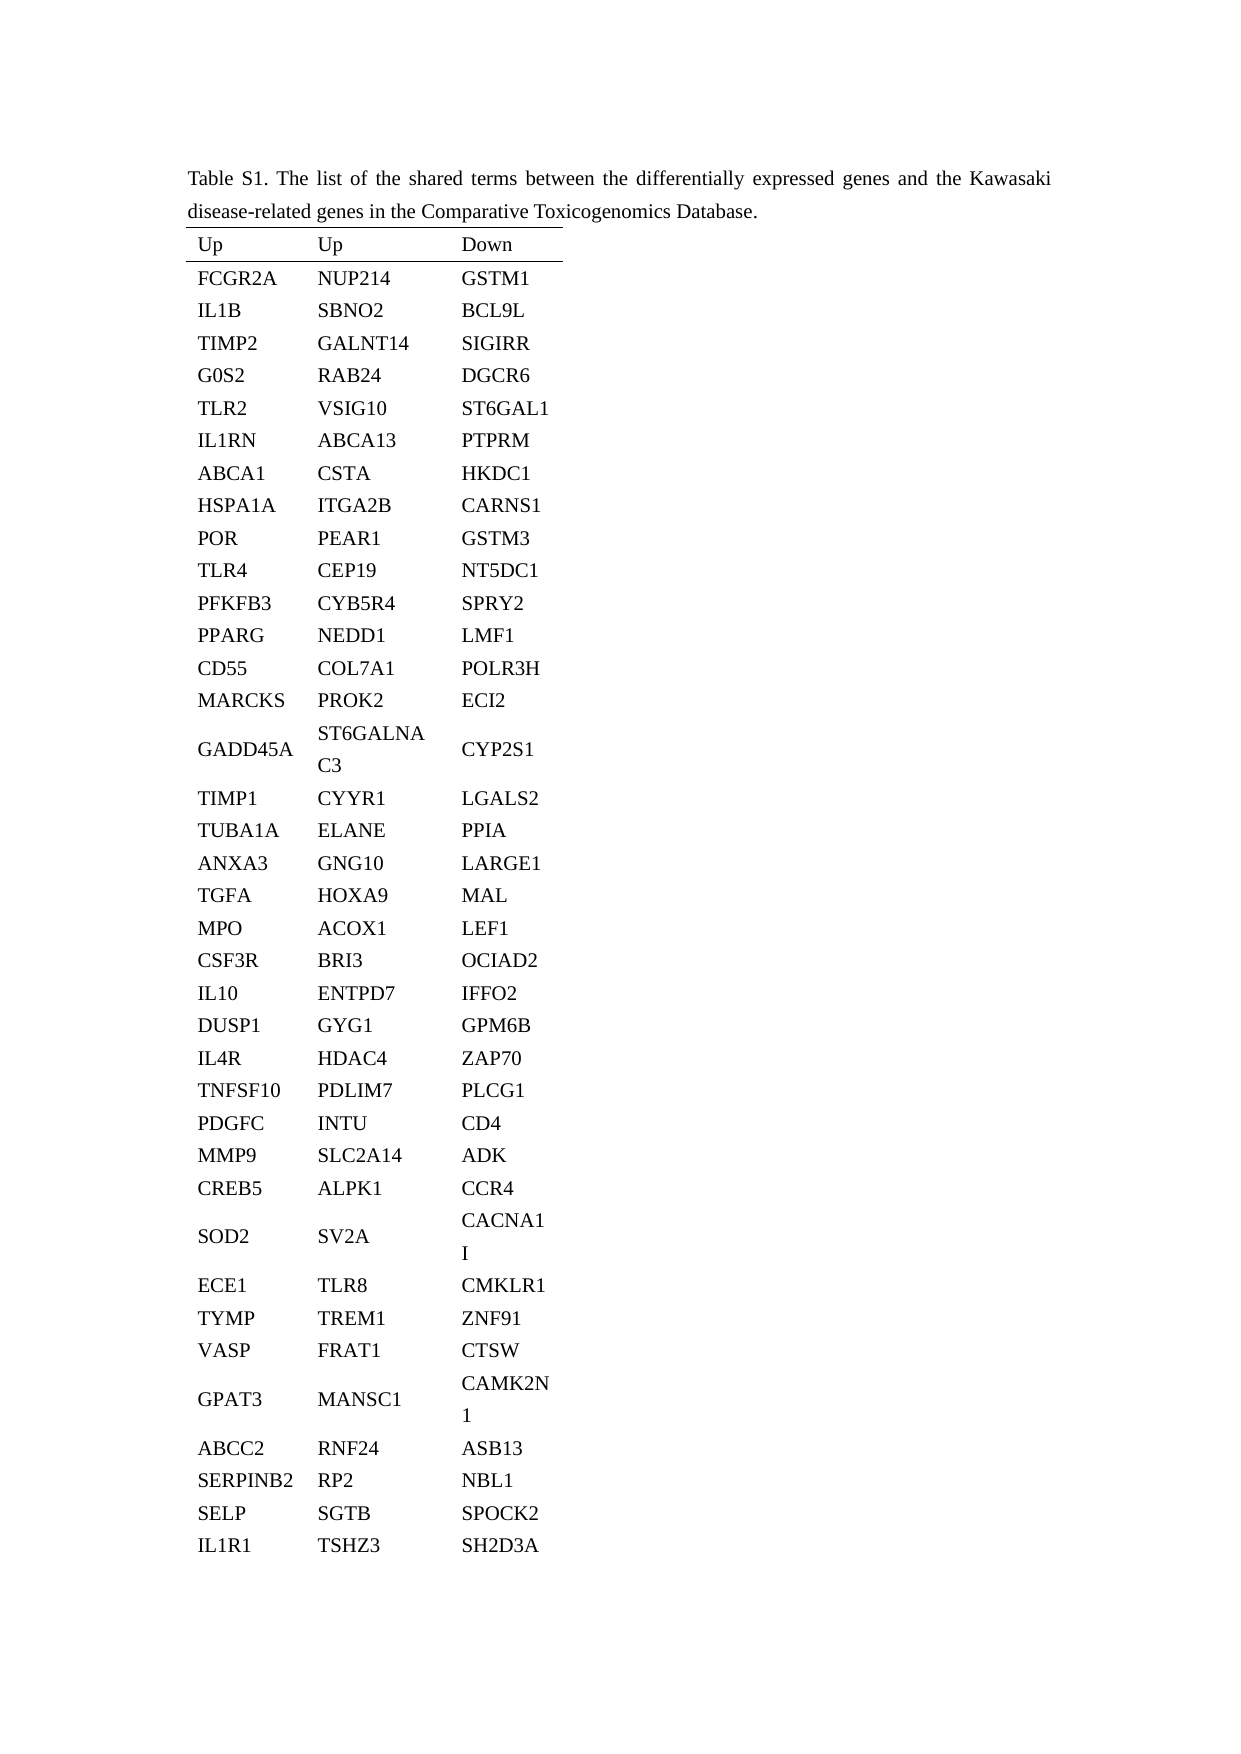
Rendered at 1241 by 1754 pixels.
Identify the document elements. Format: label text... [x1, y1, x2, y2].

table_cell RP2 [306, 1464, 450, 1497]
table_cell GADD45A [186, 717, 306, 782]
table_cell VASP [186, 1334, 306, 1367]
table_cell IL1B [186, 294, 306, 327]
table_cell TIMP1 [186, 782, 306, 814]
table_cell CYP2S1 [450, 717, 563, 782]
table_cell RAB24 [306, 359, 450, 392]
table_cell TNFSF10 [186, 1074, 306, 1107]
table_cell PDLIM7 [306, 1074, 450, 1107]
table_cell ADK [450, 1139, 563, 1172]
table_cell HKDC1 [450, 457, 563, 489]
table_cell POLR3H [450, 652, 563, 684]
table_cell G0S2 [186, 359, 306, 392]
table_cell HDAC4 [306, 1042, 450, 1074]
table_cell LARGE1 [450, 847, 563, 879]
table_cell ANXA3 [186, 847, 306, 879]
table_cell CAMK2N1 [450, 1367, 563, 1432]
table_cell NT5DC1 [450, 554, 563, 587]
table_cell PPIA [450, 814, 563, 847]
table_cell CARNS1 [450, 489, 563, 522]
table_cell BRI3 [306, 944, 450, 977]
table_cell INTU [306, 1107, 450, 1139]
table_cell PPARG [186, 619, 306, 652]
table_cell ABCA13 [306, 424, 450, 457]
table_cell ENTPD7 [306, 977, 450, 1009]
table_cell SBNO2 [306, 294, 450, 327]
table_cell SH2D3A [450, 1529, 563, 1562]
table_cell MMP9 [186, 1139, 306, 1172]
table_cell ABCA1 [186, 457, 306, 489]
table_cell OCIAD2 [450, 944, 563, 977]
table_cell PEAR1 [306, 522, 450, 554]
table_cell CMKLR1 [450, 1269, 563, 1302]
table_cell TUBA1A [186, 814, 306, 847]
table_header Up [186, 228, 306, 261]
table_cell NBL1 [450, 1464, 563, 1497]
table_cell ST6GALNAC3 [306, 717, 450, 782]
table_cell PDGFC [186, 1107, 306, 1139]
table_cell GPM6B [450, 1009, 563, 1042]
table_cell HSPA1A [186, 489, 306, 522]
table_cell SIGIRR [450, 327, 563, 359]
table_cell PTPRM [450, 424, 563, 457]
table_cell TLR2 [186, 392, 306, 424]
table_cell GNG10 [306, 847, 450, 879]
table_cell CD4 [450, 1107, 563, 1139]
table_cell RNF24 [306, 1432, 450, 1464]
table_cell HOXA9 [306, 879, 450, 912]
table_cell CD55 [186, 652, 306, 684]
table_cell MARCKS [186, 684, 306, 717]
table_cell POR [186, 522, 306, 554]
table_cell LMF1 [450, 619, 563, 652]
table_cell ASB13 [450, 1432, 563, 1464]
table_cell IL10 [186, 977, 306, 1009]
table_cell BCL9L [450, 294, 563, 327]
table_cell PLCG1 [450, 1074, 563, 1107]
table_cell SPOCK2 [450, 1497, 563, 1529]
table_cell SLC2A14 [306, 1139, 450, 1172]
table_cell ZAP70 [450, 1042, 563, 1074]
table_cell DUSP1 [186, 1009, 306, 1042]
table_cell TIMP2 [186, 327, 306, 359]
table_cell ELANE [306, 814, 450, 847]
table_cell GSTM1 [450, 262, 563, 294]
table_cell ECI2 [450, 684, 563, 717]
table_cell SPRY2 [450, 587, 563, 619]
table_cell GALNT14 [306, 327, 450, 359]
table_cell SOD2 [186, 1204, 306, 1269]
table_cell CYYR1 [306, 782, 450, 814]
table_cell IL1R1 [186, 1529, 306, 1562]
table_cell CCR4 [450, 1172, 563, 1204]
table_cell CTSW [450, 1334, 563, 1367]
table_cell ACOX1 [306, 912, 450, 944]
table_cell ZNF91 [450, 1302, 563, 1334]
table_cell DGCR6 [450, 359, 563, 392]
table_cell CEP19 [306, 554, 450, 587]
table_cell MAL [450, 879, 563, 912]
table_cell VSIG10 [306, 392, 450, 424]
table_cell COL7A1 [306, 652, 450, 684]
table_cell IL1RN [186, 424, 306, 457]
table_cell FRAT1 [306, 1334, 450, 1367]
table_cell SGTB [306, 1497, 450, 1529]
table_cell MPO [186, 912, 306, 944]
table_cell GSTM3 [450, 522, 563, 554]
table_cell SELP [186, 1497, 306, 1529]
table_cell CSF3R [186, 944, 306, 977]
table_header Down [450, 228, 563, 261]
table_cell SV2A [306, 1204, 450, 1269]
table_cell SERPINB2 [186, 1464, 306, 1497]
table_cell TSHZ3 [306, 1529, 450, 1562]
table_cell GPAT3 [186, 1367, 306, 1432]
table_cell TLR4 [186, 554, 306, 587]
table_cell CYB5R4 [306, 587, 450, 619]
table_cell ST6GAL1 [450, 392, 563, 424]
text Table S1. The list of the shared terms between the differentially expressed genes and the Kawasaki disease-related genes in the Comparative Toxicogenomics Database. [187, 162, 1053, 227]
table_cell NUP214 [306, 262, 450, 294]
table_cell ABCC2 [186, 1432, 306, 1464]
table_cell TLR8 [306, 1269, 450, 1302]
table_cell IL4R [186, 1042, 306, 1074]
table_cell IFFO2 [450, 977, 563, 1009]
table_cell ECE1 [186, 1269, 306, 1302]
table_cell PFKFB3 [186, 587, 306, 619]
table_cell TYMP [186, 1302, 306, 1334]
table_header Up [306, 228, 450, 261]
table_cell ITGA2B [306, 489, 450, 522]
table_cell CREB5 [186, 1172, 306, 1204]
table_cell LGALS2 [450, 782, 563, 814]
table_cell ALPK1 [306, 1172, 450, 1204]
table_cell PROK2 [306, 684, 450, 717]
table_cell TGFA [186, 879, 306, 912]
table_cell FCGR2A [186, 262, 306, 294]
table_cell TREM1 [306, 1302, 450, 1334]
table_cell LEF1 [450, 912, 563, 944]
table_cell CSTA [306, 457, 450, 489]
table_cell MANSC1 [306, 1367, 450, 1432]
table_cell CACNA1I [450, 1204, 563, 1269]
table_cell GYG1 [306, 1009, 450, 1042]
table_cell NEDD1 [306, 619, 450, 652]
